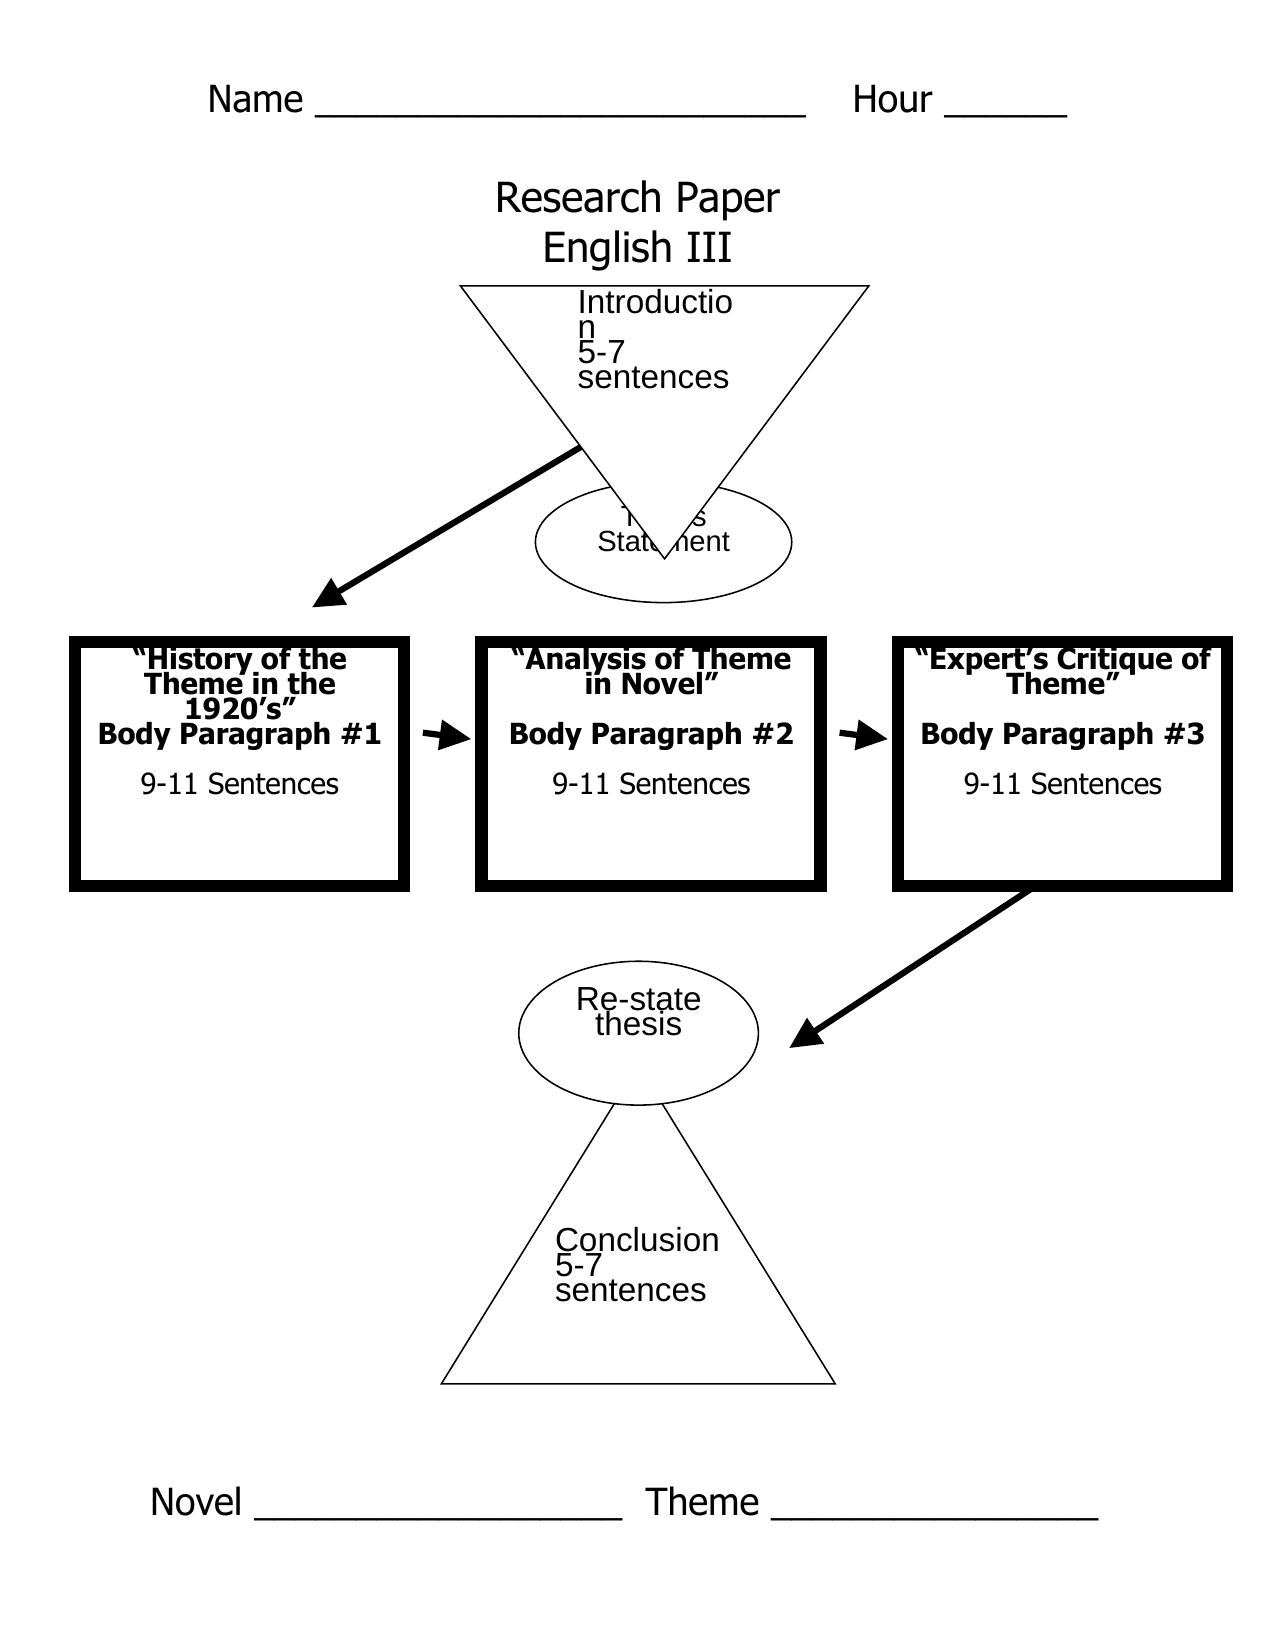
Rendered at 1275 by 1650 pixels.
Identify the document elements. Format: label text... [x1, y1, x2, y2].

text Name ________________________ Hour ______ [150, 75, 1125, 120]
subtitle Novel __________________ Theme ________________ [150, 1478, 1125, 1523]
title Research Paper [150, 171, 1125, 221]
title English III [150, 221, 1125, 271]
